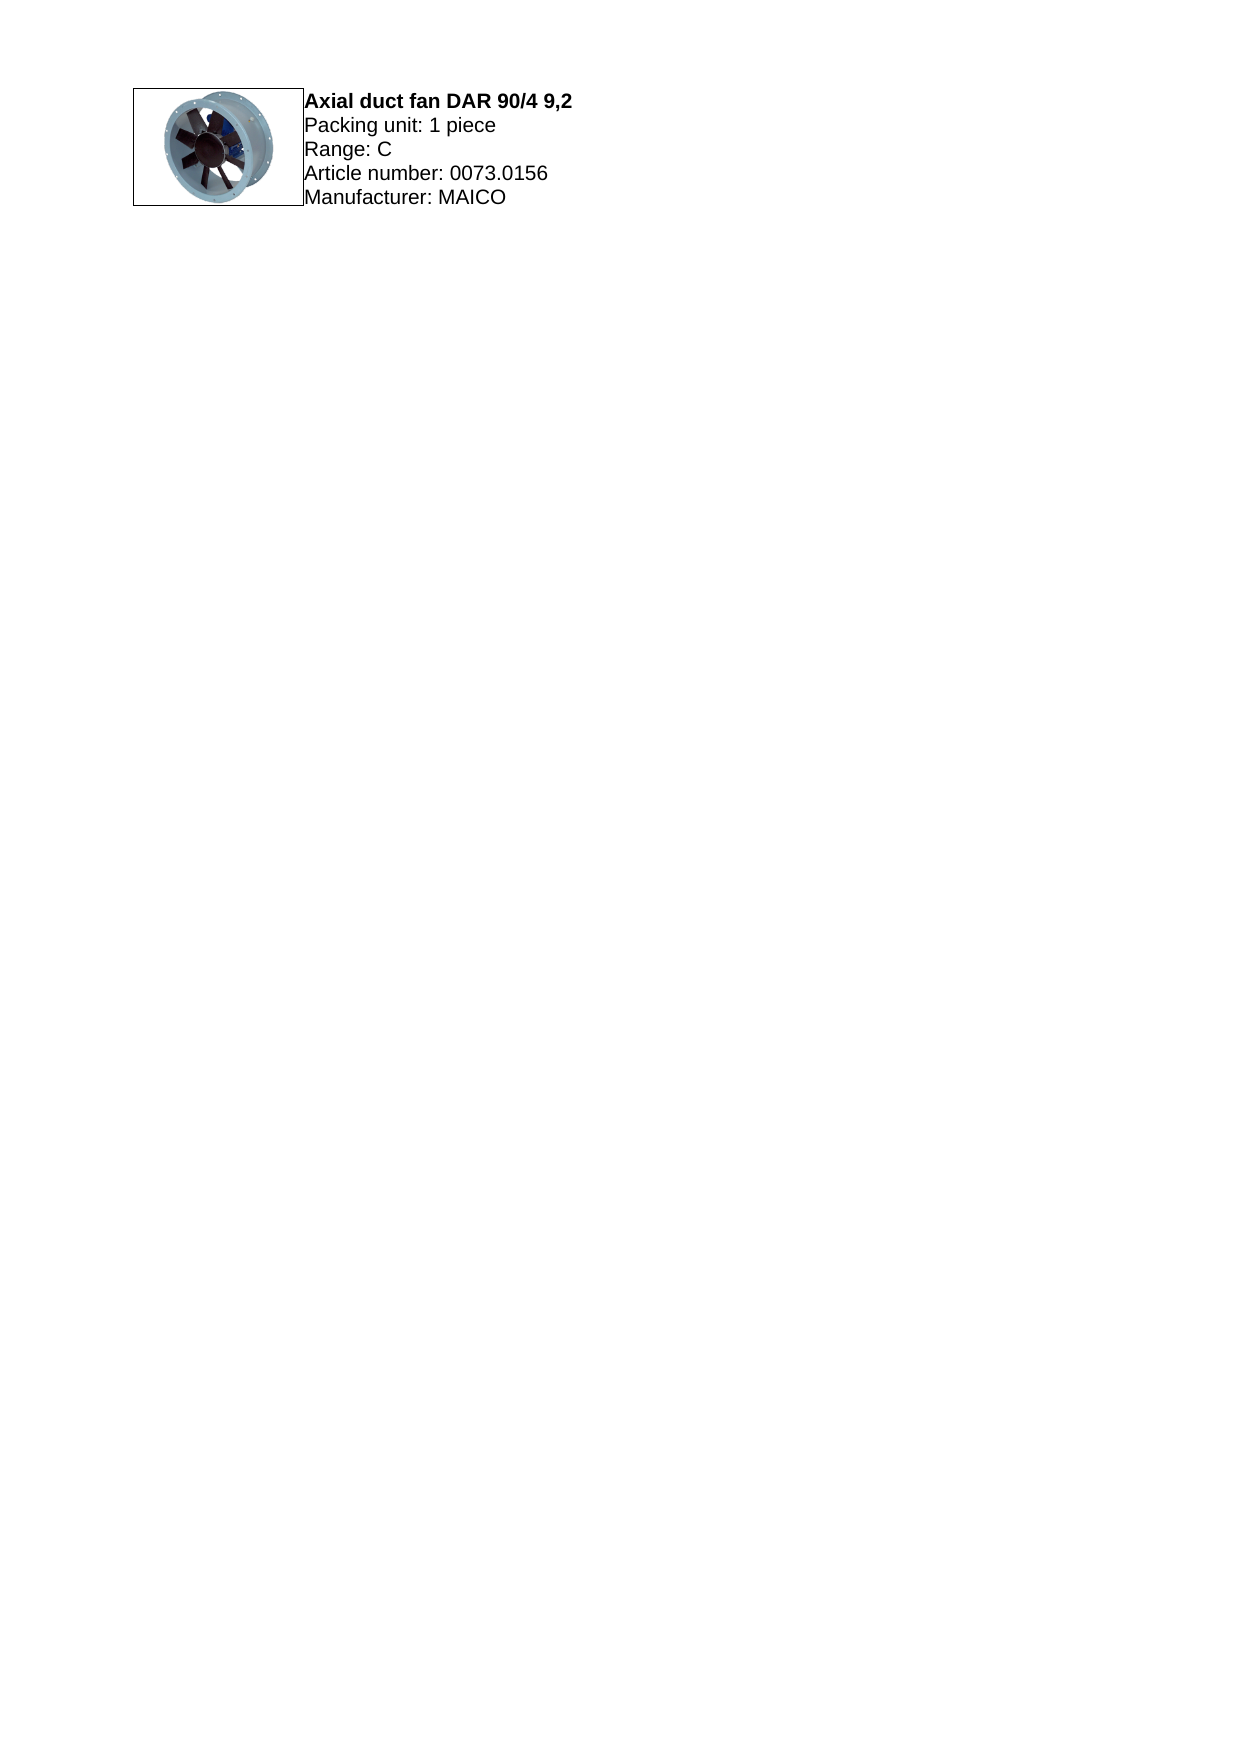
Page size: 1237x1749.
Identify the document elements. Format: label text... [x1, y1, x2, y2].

picture [134, 89, 303, 205]
text Axial duct fan DAR 90/4 9,2Packing unit: 1 pieceRange: C Article number: 0073.0156Manufacturer: MAICO [133, 89, 1148, 208]
